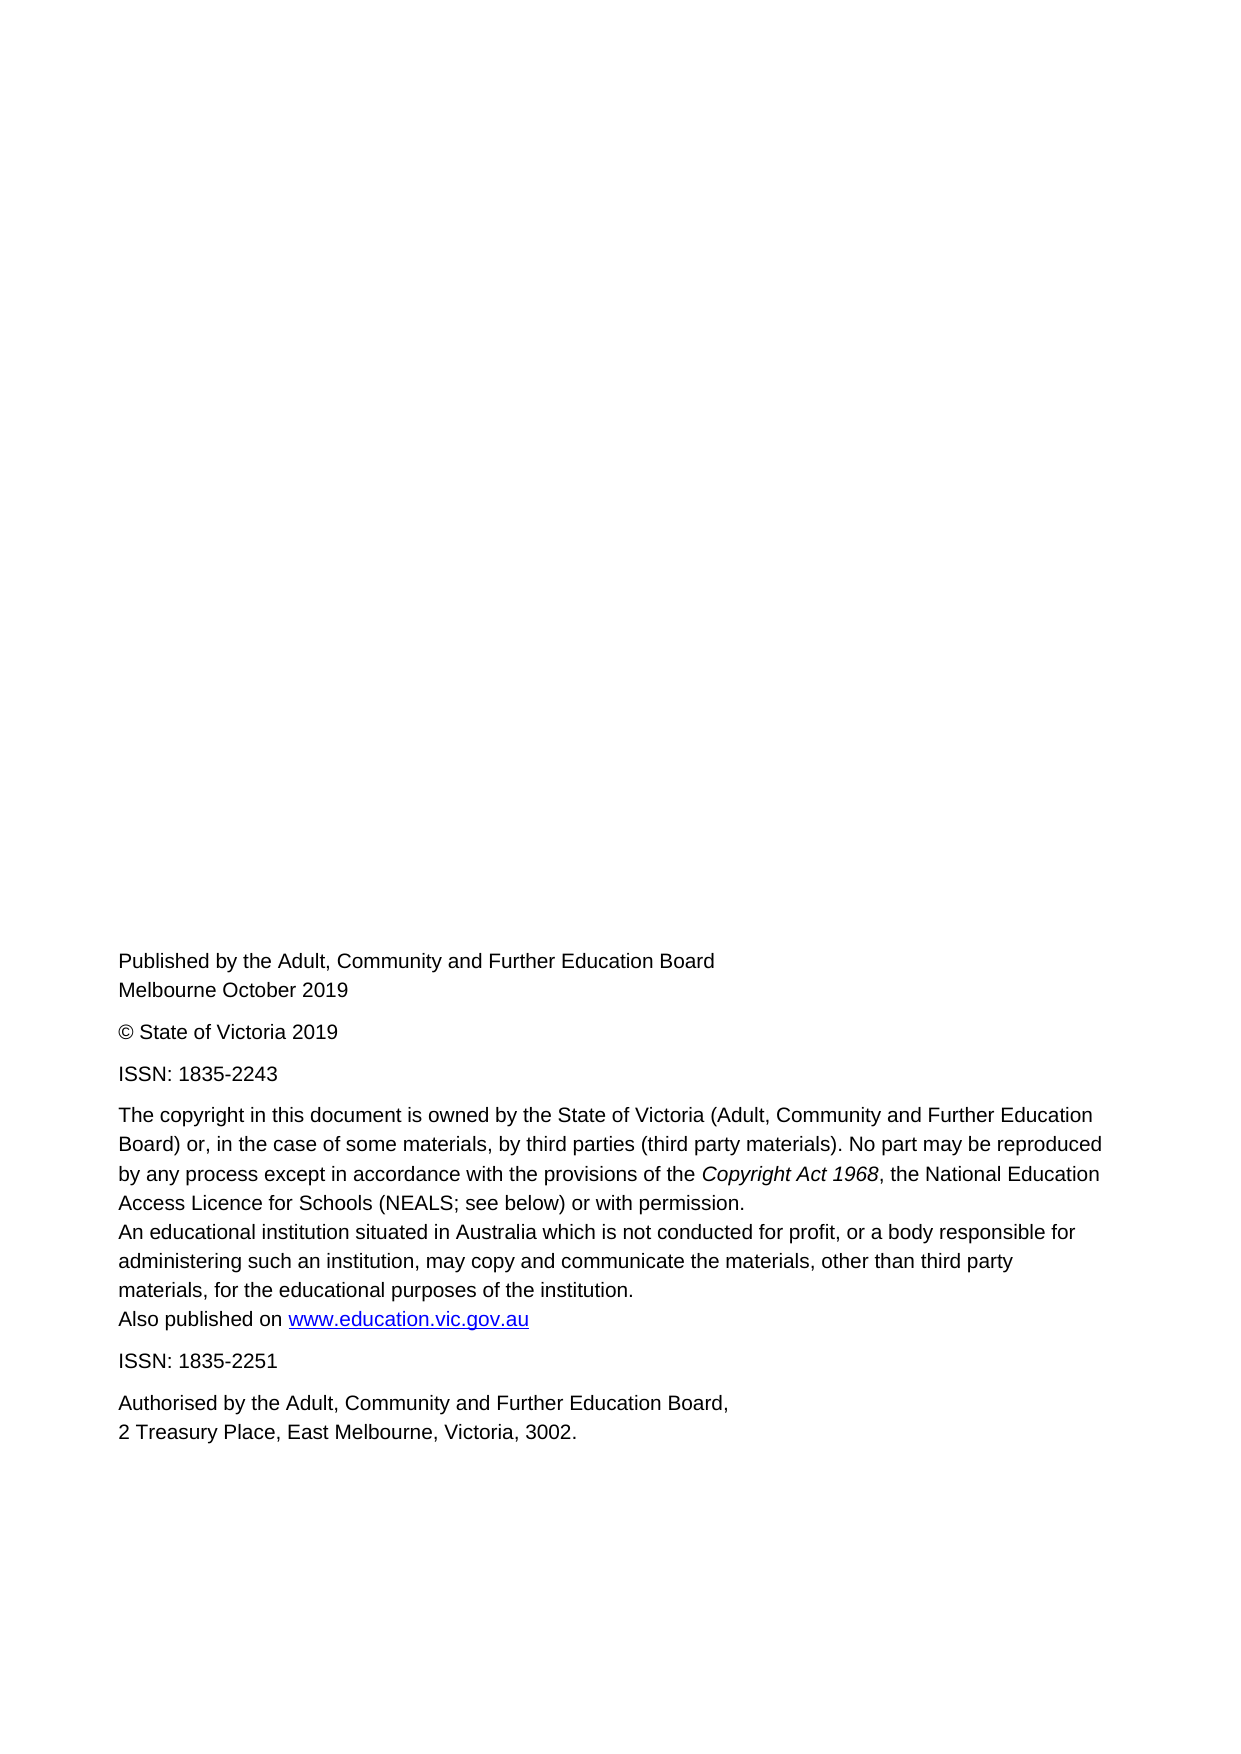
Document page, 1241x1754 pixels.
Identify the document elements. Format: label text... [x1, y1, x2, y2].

text The copyright in this document is owned by the State of Victoria (Adult, Community and Further Education Board) or, in the case of some materials, by third parties (third party materials). No part may be reproduced by any process except in accordance with the provisions of the Copyright Act 1968, the National Education Access Licence for Schools (NEALS; see below) or with permission. An educational institution situated in Australia which is not conducted for profit, or a body responsible for administering such an institution, may copy and communicate the materials, other than third party materials, for the educational purposes of the institution. Also published on www.education.vic.gov.au [118, 1099, 1108, 1333]
text © State of Victoria 2019 [118, 1016, 1108, 1045]
text Published by the Adult, Community and Further Education Board Melbourne October 2019 [118, 945, 1108, 1003]
text ISSN: 1835-2243 [118, 1058, 1108, 1087]
text Authorised by the Adult, Community and Further Education Board, 2 Treasury Place, East Melbourne, Victoria, 3002. [118, 1387, 1108, 1445]
text ISSN: 1835-2251 [118, 1345, 1108, 1374]
